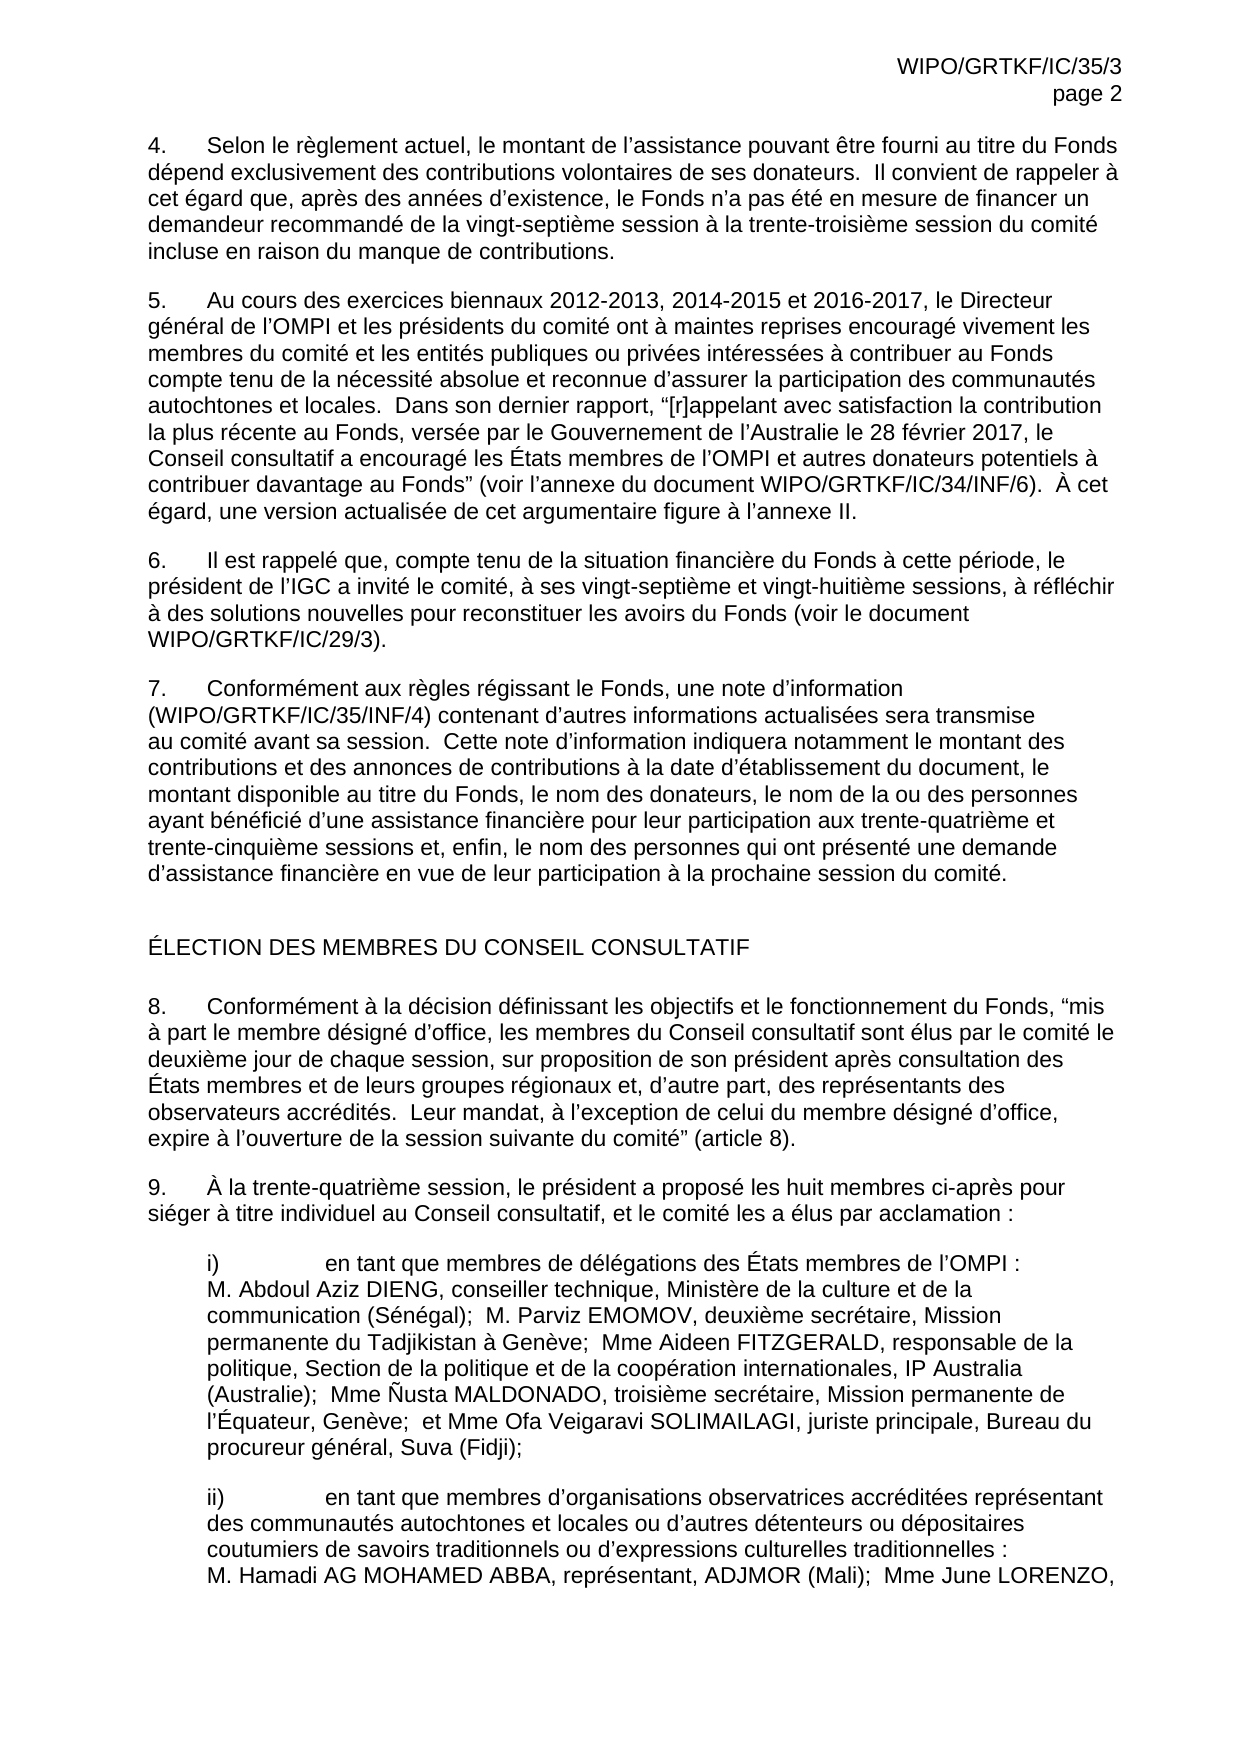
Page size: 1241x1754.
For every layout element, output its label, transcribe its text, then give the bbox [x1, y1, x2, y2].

text Conformément à la décision définissant les objectifs et le fonctionnement du Fonds, “mis à part le membre désigné d’office, les membres du Conseil consultatif sont élus par le comité le deuxième jour de chaque session, sur proposition de son président après consultation des États membres et de leurs groupes régionaux et, d’autre part, des représentants des observateurs accrédités. Leur mandat, à l’exception de celui du membre désigné d’office, expire à l’ouverture de la session suivante du comité” (article 8). [148, 993, 1122, 1151]
text À la trente-quatrième session, le président a proposé les huit membres ci-après pour siéger à titre individuel au Conseil consultatif, et le comité les a élus par acclamation : [148, 1174, 1122, 1227]
list en tant que membres de délégations des États membres de l’OMPI : M. Abdoul Aziz DIENG, conseiller technique, Ministère de la culture et de la communication (Sénégal); M. Parviz EMOMOV, deuxième secrétaire, Mission permanente du Tadjikistan à Genève; Mme Aideen FITZGERALD, responsable de la politique, Section de la politique et de la coopération internationales, IP Australia (Australie); Mme Ñusta MALDONADO, troisième secrétaire, Mission permanente de l’Équateur, Genève; et Mme Ofa Veigaravi SOLIMAILAGI, juriste principale, Bureau du procureur général, Suva (Fidji); [207, 1250, 1122, 1461]
text Selon le règlement actuel, le montant de l’assistance pouvant être fourni au titre du Fonds dépend exclusivement des contributions volontaires de ses donateurs. Il convient de rappeler à cet égard que, après des années d’existence, le Fonds n’a pas été en mesure de financer un demandeur recommandé de la vingt-septième session à la trente-troisième session du comité incluse en raison du manque de contributions. [148, 132, 1122, 264]
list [207, 1483, 1122, 1589]
subtitle Élection des membres du conseil consultatif [148, 934, 1122, 960]
text Conformément aux règles régissant le Fonds, une note d’information (WIPO/GRTKF/IC/35/INF/4) contenant d’autres informations actualisées sera transmise au comité avant sa session. Cette note d’information indiquera notamment le montant des contributions et des annonces de contributions à la date d’établissement du document, le montant disponible au titre du Fonds, le nom des donateurs, le nom de la ou des personnes ayant bénéficié d’une assistance financière pour leur participation aux trente-quatrième et trente-cinquième sessions et, enfin, le nom des personnes qui ont présenté une demande d’assistance financière en vue de leur participation à la prochaine session du comité. [148, 675, 1122, 886]
text Il est rappelé que, compte tenu de la situation financière du Fonds à cette période, le président de l’IGC a invité le comité, à ses vingt-septième et vingt-huitième sessions, à réfléchir à des solutions nouvelles pour reconstituer les avoirs du Fonds (voir le document WIPO/GRTKF/IC/29/3). [148, 547, 1122, 652]
text Au cours des exercices biennaux 2012-2013, 2014-2015 et 2016-2017, le Directeur général de l’OMPI et les présidents du comité ont à maintes reprises encouragé vivement les membres du comité et les entités publiques ou privées intéressées à contribuer au Fonds compte tenu de la nécessité absolue et reconnue d’assurer la participation des communautés autochtones et locales. Dans son dernier rapport, “[r]appelant avec satisfaction la contribution la plus récente au Fonds, versée par le Gouvernement de l’Australie le 28 février 2017, le Conseil consultatif a encouragé les États membres de l’OMPI et autres donateurs potentiels à contribuer davantage au Fonds” (voir l’annexe du document WIPO/GRTKF/IC/34/INF/6). À cet égard, une version actualisée de cet argumentaire figure à l’annexe II. [148, 287, 1122, 524]
